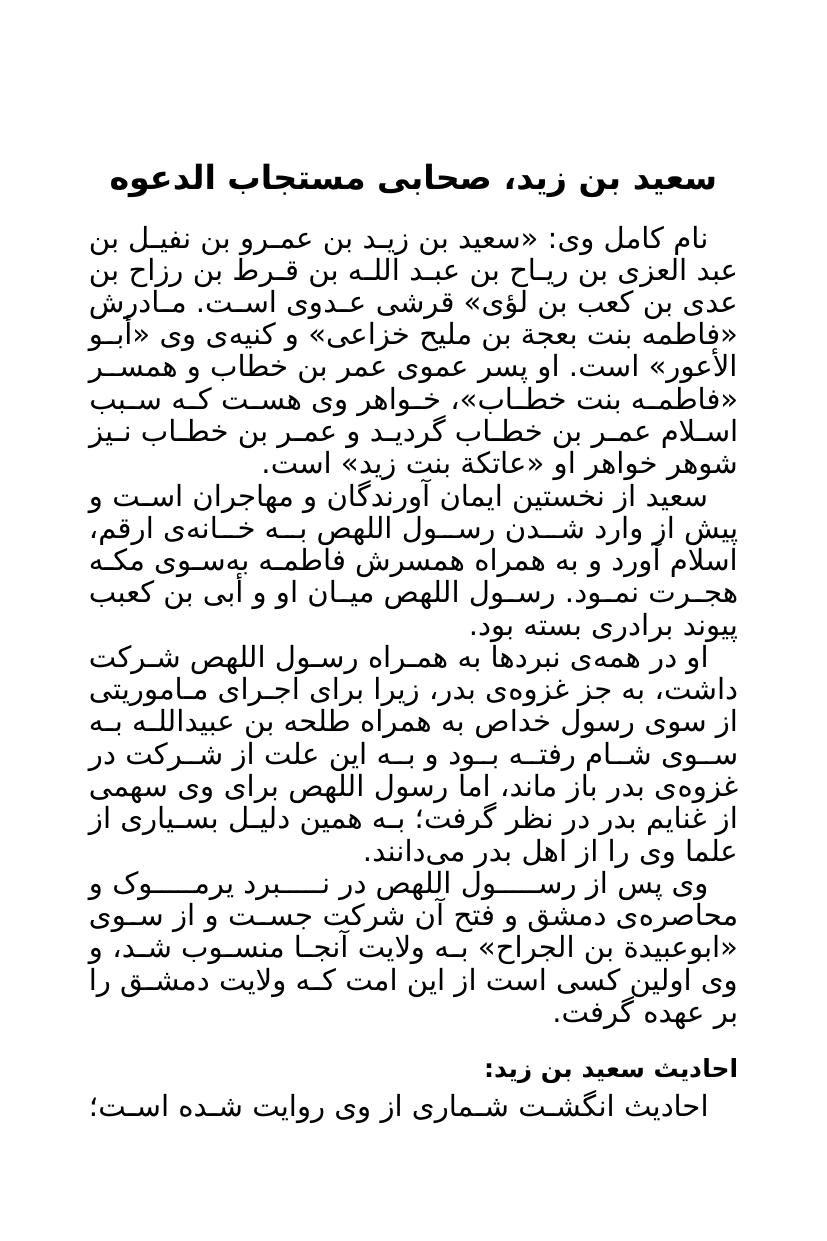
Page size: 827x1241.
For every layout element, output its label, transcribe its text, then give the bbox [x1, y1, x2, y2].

text سعید از نخستین ایمان آورندگان و مهاجران است و پیش از وارد شدن رسول اللهص به خانه‌ی ارقم، اسلام آورد و به همراه همسرش فاطمه به‌سوی مکه هجرت نمود. رسول اللهص میان او و أبی بن کعبب پیوند برادری بسته بود. [89, 481, 738, 642]
text نام کامل وی: «سعید بن زید بن عمرو بن نفیل بن عبد العزی بن ریاح بن عبد الله بن قرط بن رزاح بن عدی بن کعب بن لؤی» قرشی عدوی است. مادرش «فاطمه بنت بعجة بن ملیح خزاعی» و کنیه‌ی وی «أبو الأعور» است. او پسر عموی عمر بن خطاب و همسر «فاطمه بنت خطاب»، خواهر وی هست که سبب اسلام عمر بن خطاب گردید و عمر بن خطاب نیز شوهر خواهر او «عاتکة بنت زید» است. [89, 222, 738, 481]
text او در همه‌ی نبردها به همراه رسول اللهص شرکت داشت، به جز غزوه‌ی بدر، زیرا برای اجرای ماموریتی از سوی رسول خداص به همراه طلحه بن عبیدالله به سوی شام رفته بود و به این علت از شرکت در غزوه‌ی بدر باز ماند، اما رسول اللهص برای وی سهمی از غنایم بدر در نظر گرفت؛ به همین دلیل بسیاری از علما وی را از اهل بدر می‌دانند. [89, 642, 738, 868]
text وی پس از رسول اللهص در نبرد یرموک و محاصره‌ی دمشق و فتح آن شرکت جست و از سوی «ابوعبیدة بن الجراح» به ولایت آنجا منسوب شد، و وی اولین کسی است از این امت که ولایت دمشق را بر عهده گرفت. [89, 868, 738, 1029]
text سعید بن زید، صحابی مستجاب الدعوه [89, 158, 738, 197]
text احادیث سعید بن زید: [89, 1054, 738, 1083]
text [89, 1090, 738, 1124]
